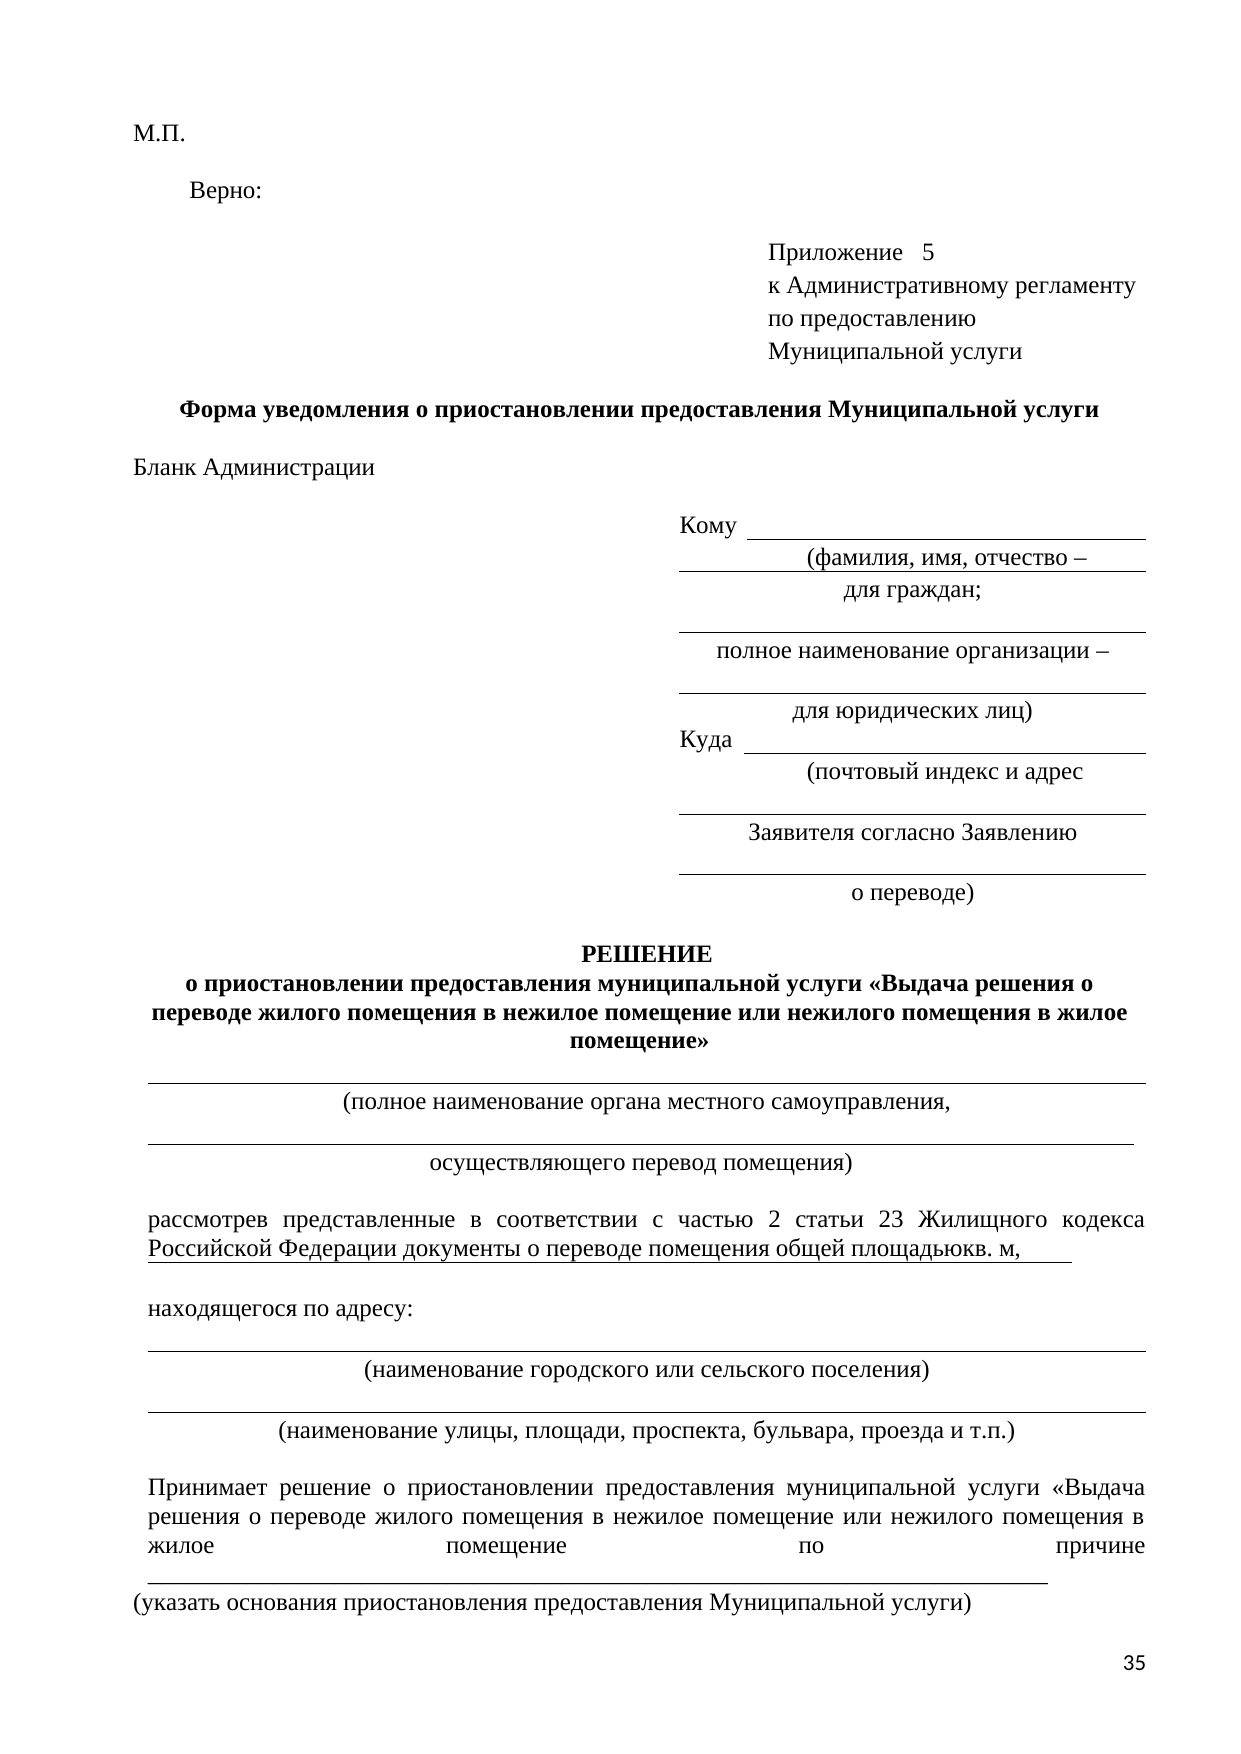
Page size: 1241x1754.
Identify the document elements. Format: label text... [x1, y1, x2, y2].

text осуществляющего перевод помещения) [148, 1145, 1134, 1175]
text (указать основания приостановления предоставления Муниципальной услуги) [133, 1587, 1146, 1616]
text Куда [679, 724, 1146, 753]
text Верно: [133, 176, 1146, 204]
text Приложение 5 [768, 237, 1146, 266]
text рассмотрев представленные в соответствии с частью 2 статьи 23 Жилищного кодекса Российской Федерации документы о переводе помещения общей площадьюкв. м, [148, 1204, 1146, 1262]
text Кому [679, 511, 1146, 539]
text (наименование городского или сельского поселения) [148, 1352, 1146, 1383]
text (наименование улицы, площади, проспекта, бульвара, проезда и т.п.) [148, 1413, 1146, 1443]
text для граждан; [679, 572, 1146, 603]
text для юридических лиц) [679, 694, 1146, 724]
text М.П. [133, 118, 1146, 147]
text полное наименование организации – [679, 633, 1146, 664]
title о приостановлении предоставления муниципальной услуги «Выдача решения о переводе жилого помещения в нежилое помещение или нежилого помещения в жилое помещение» [133, 968, 1146, 1054]
text РЕШЕНИЕ [148, 939, 1146, 968]
text к Административному регламенту по предоставлению Муниципальной услуги [768, 270, 1146, 365]
text (почтовый индекс и адрес [744, 754, 1146, 785]
text Бланк Администрации [133, 452, 1146, 481]
text (фамилия, имя, отчество – [747, 540, 1146, 571]
text (полное наименование органа местного самоуправления, [148, 1084, 1146, 1115]
text Форма уведомления о приостановлении предоставления Муниципальной услуги [133, 394, 1146, 423]
text о переводе) [679, 875, 1146, 906]
text Принимает решение о приостановлении предоставления муниципальной услуги «Выдача решения о переводе жилого помещения в нежилое помещение или нежилого помещения в жилое помещение по причине ________________________________________________________________________ [148, 1472, 1146, 1587]
text находящегося по адресу: [148, 1293, 1146, 1322]
text Заявителя согласно Заявлению [679, 815, 1146, 846]
